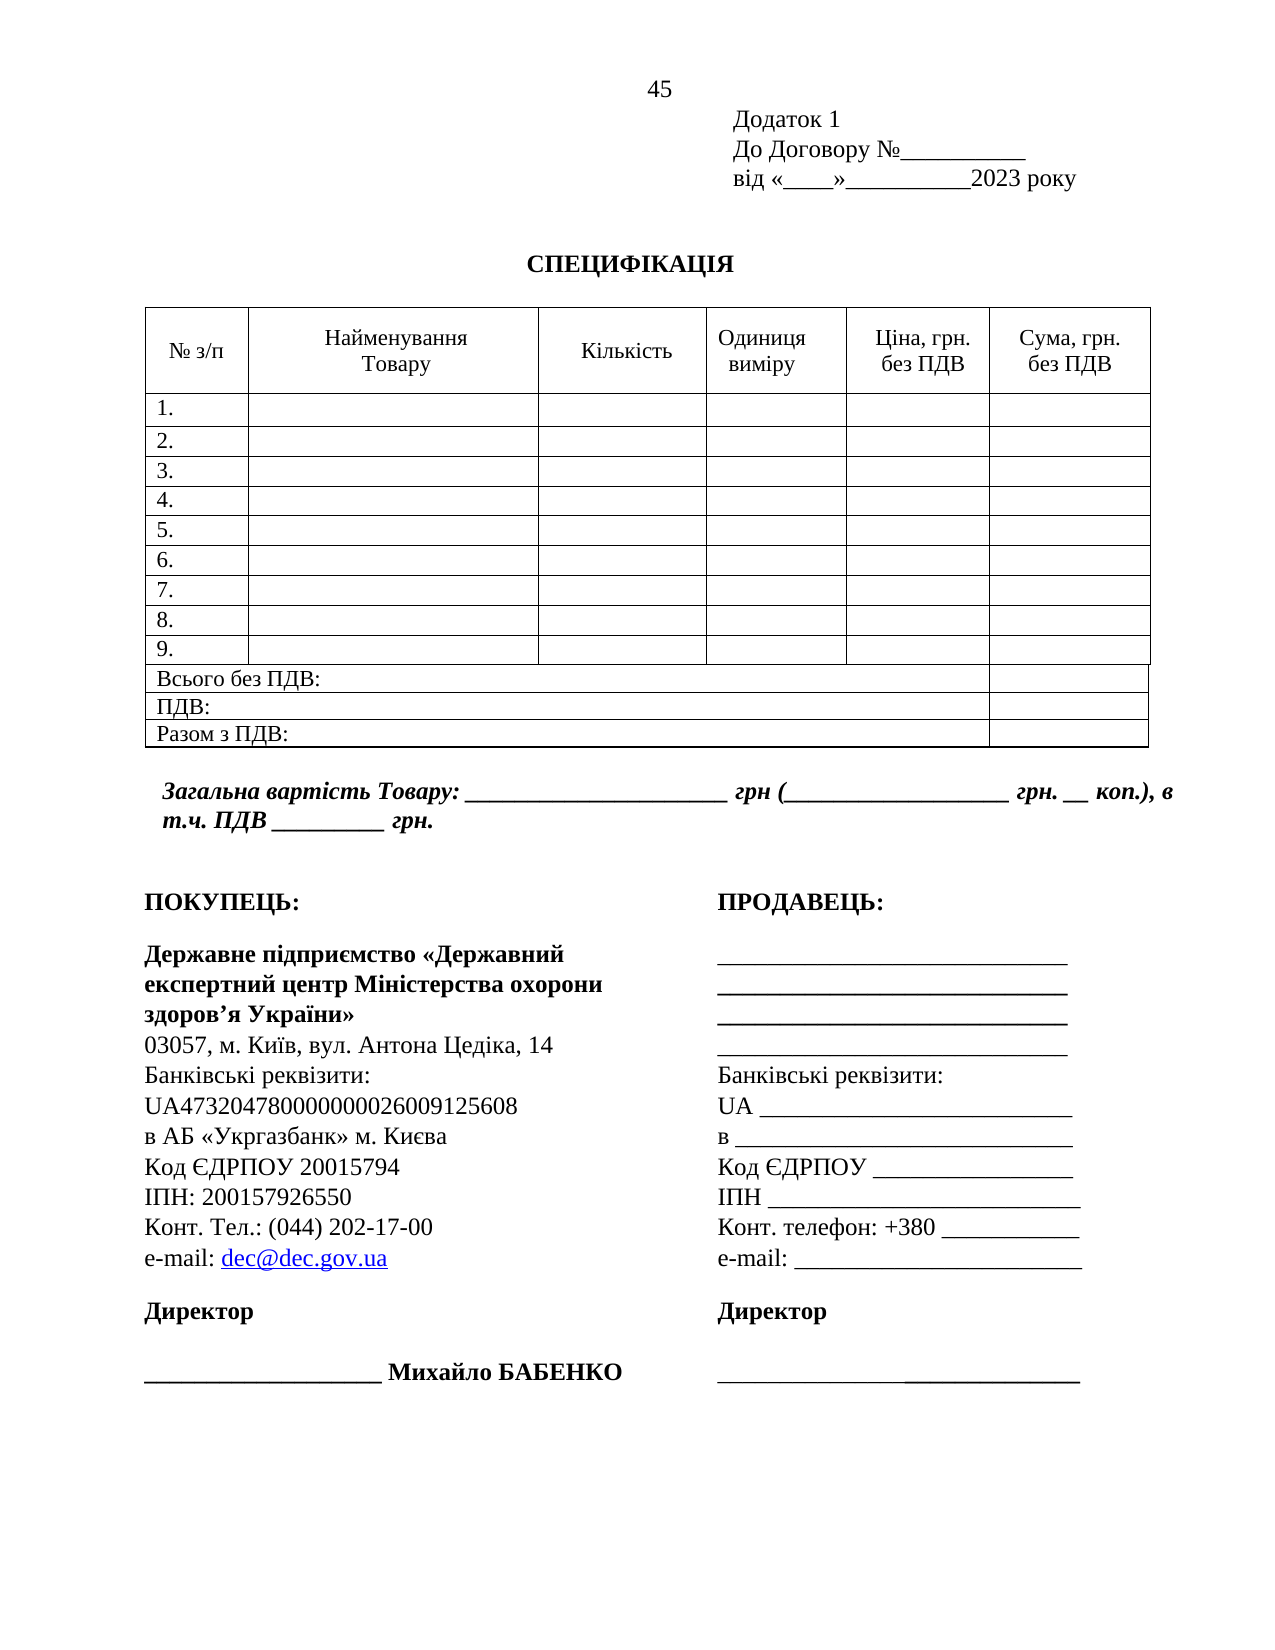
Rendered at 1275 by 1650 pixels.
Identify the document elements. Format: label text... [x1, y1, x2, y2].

table_header Кількість [539, 308, 706, 393]
table_header Найменування Товару [249, 308, 538, 393]
table_header № з/п [146, 308, 248, 393]
table_cell [847, 576, 989, 605]
table_cell ПДВ: [146, 693, 989, 719]
table_cell [707, 394, 846, 426]
table_cell [249, 427, 538, 456]
table_cell [249, 487, 538, 515]
table_header Одиниця виміру [707, 308, 846, 393]
table_cell [990, 546, 1150, 575]
table_cell [990, 606, 1150, 634]
table_cell [847, 546, 989, 575]
table_cell [847, 427, 989, 456]
table_cell [990, 516, 1150, 545]
table_cell [990, 576, 1150, 605]
table_cell 8. [146, 606, 248, 634]
table_cell [249, 576, 538, 605]
table_cell [990, 693, 1148, 719]
table_cell [249, 546, 538, 575]
text від «____»__________2023 року [733, 163, 1127, 192]
table_cell [847, 606, 989, 634]
table_cell [847, 394, 989, 426]
text До Договору №__________ [733, 134, 1127, 163]
table_cell 3. [146, 457, 248, 486]
table_cell [539, 394, 706, 426]
table_cell [990, 665, 1148, 692]
table_cell 9. [146, 636, 248, 664]
table_cell [707, 636, 846, 664]
table_cell [249, 636, 538, 664]
table_cell [847, 636, 989, 664]
table_cell [990, 427, 1150, 456]
table_cell 6. [146, 546, 248, 575]
table_cell [539, 516, 706, 545]
table_cell [847, 487, 989, 515]
table_cell [539, 487, 706, 515]
table_cell 2. [146, 427, 248, 456]
table_cell Разом з ПДВ: [146, 720, 989, 746]
table_cell [539, 457, 706, 486]
table_cell [249, 606, 538, 634]
table_cell [990, 636, 1150, 664]
table_header ПРОДАВЕЦЬ: ____________________________ ____________________________ ____________________________ ____________________________ Банківські реквізити: UA _________________________ в ___________________________ Код ЄДРПОУ ________________ ІПН _________________________ Конт. телефон: +380 ___________ e-mail: _______________________ Директор _____________________________ [706, 863, 1186, 1387]
table_cell Всього без ПДВ: [146, 665, 989, 692]
table_header Ціна, грн. без ПДВ [847, 308, 989, 393]
table_cell [707, 427, 846, 456]
table_cell [707, 487, 846, 515]
table_cell [990, 487, 1150, 515]
table_cell [539, 576, 706, 605]
table_cell [707, 576, 846, 605]
table_cell [707, 516, 846, 545]
table_cell [990, 394, 1150, 426]
table_cell [249, 516, 538, 545]
table_cell [539, 606, 706, 634]
table_header ПОКУПЕЦЬ: Державне підприємство «Державний експертний центр Міністерства охорони здоров’я України» 03057, м. Київ, вул. Антона Цедіка, 14 Банківські реквізити: UA473204780000000026009125608 в АБ «Укргазбанк» м. Києва Код ЄДРПОУ 20015794 ІПН: 200157926550 Конт. Тел.: (044) 202-17-00 e-mail: dec@dec.gov.ua Директор ___________________ Михайло БАБЕНКО [133, 863, 706, 1387]
table_cell [539, 427, 706, 456]
table_cell [539, 636, 706, 664]
text Загальна вартість Товару: _____________________ грн (__________________ грн. __ коп.), в т.ч. ПДВ _________ грн. [386, 776, 1186, 834]
table_cell [707, 546, 846, 575]
table_cell 1. [146, 394, 248, 426]
table_cell [539, 546, 706, 575]
table_cell [847, 516, 989, 545]
table_header Сума, грн. без ПДВ [990, 308, 1150, 393]
table_cell [707, 457, 846, 486]
table_cell [707, 606, 846, 634]
table_cell 4. [146, 487, 248, 515]
table_cell [990, 457, 1150, 486]
table_cell [249, 457, 538, 486]
table_cell [249, 394, 538, 426]
text СПЕЦИФІКАЦІЯ [133, 249, 1127, 278]
text Додаток 1 [658, 103, 1186, 133]
table_cell [847, 457, 989, 486]
table_cell 5. [146, 516, 248, 545]
table_cell [990, 720, 1148, 746]
table_cell 7. [146, 576, 248, 605]
